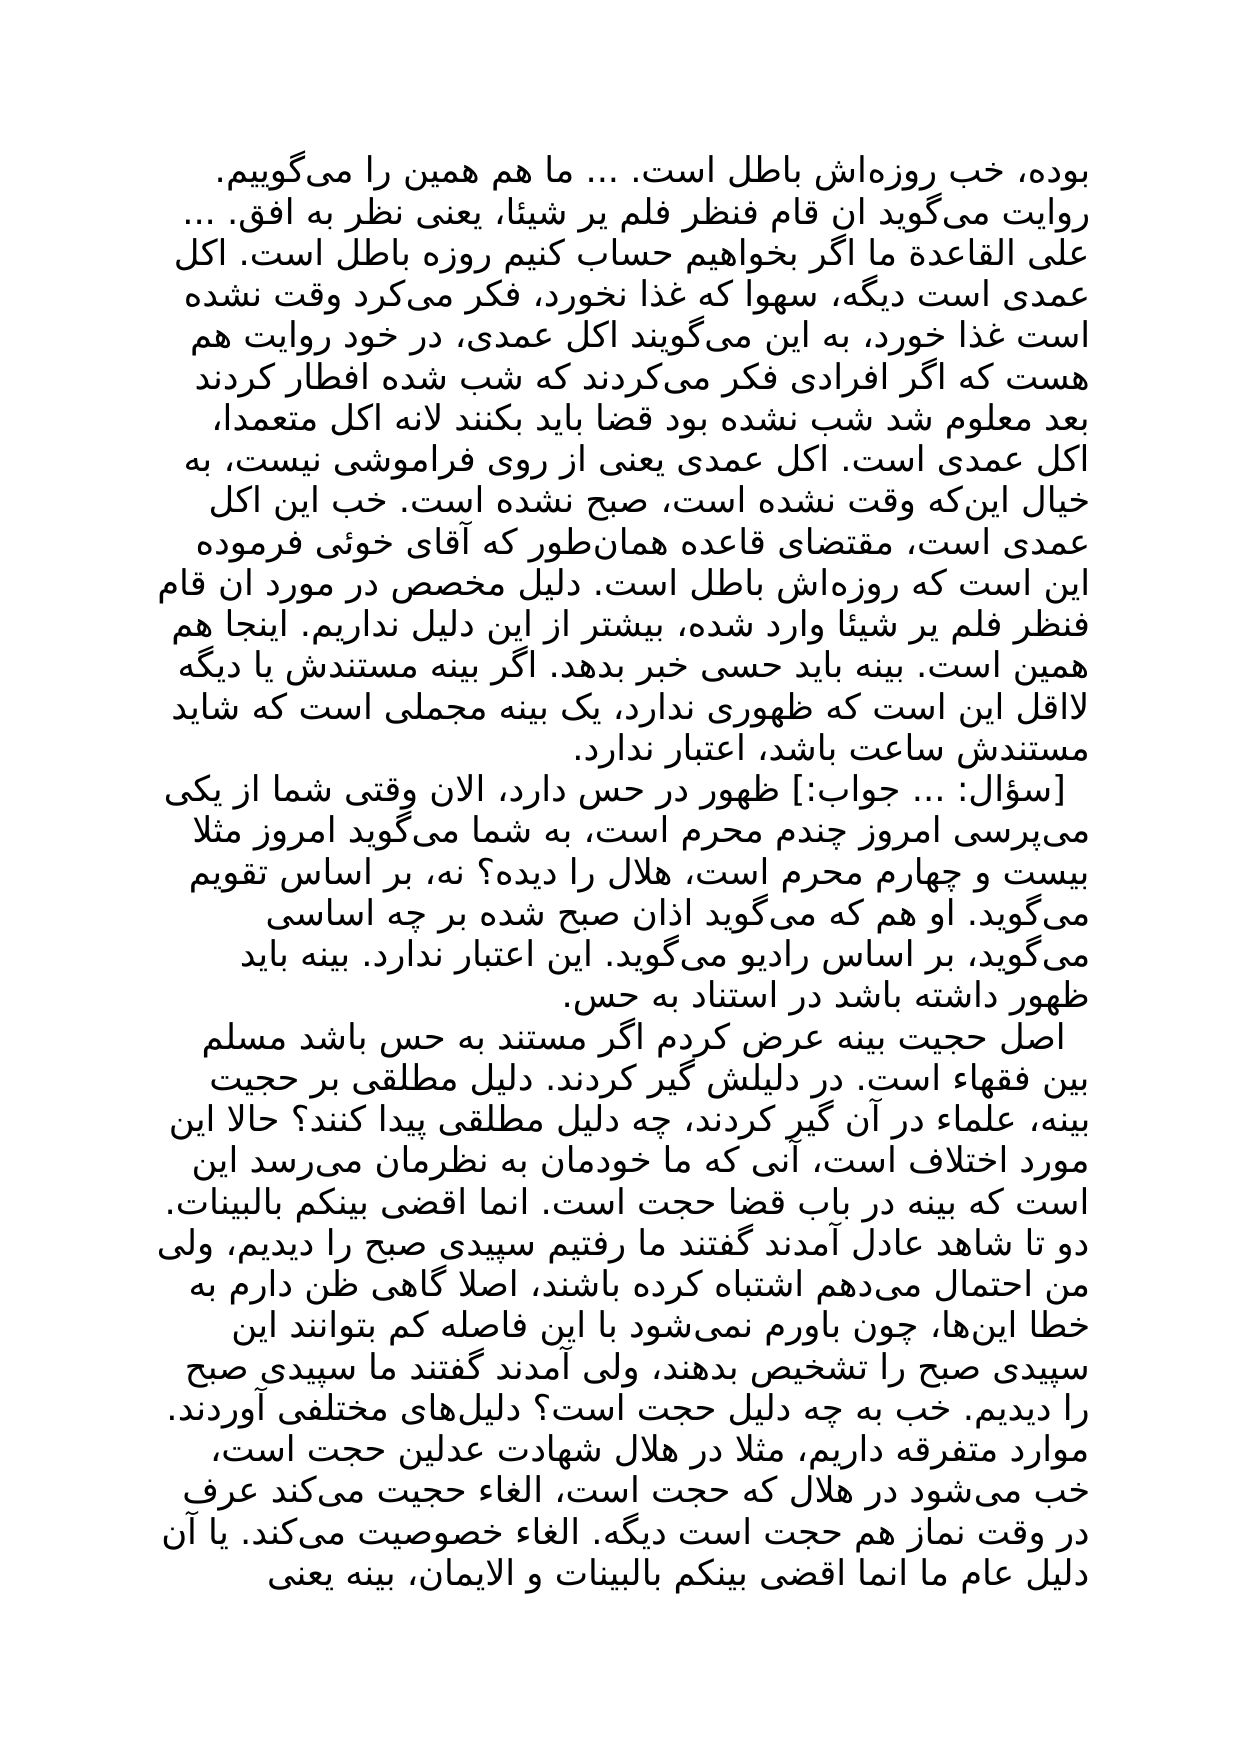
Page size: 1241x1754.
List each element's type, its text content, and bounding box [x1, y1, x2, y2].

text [150, 1016, 1090, 1594]
text [سؤال: ... جواب:] ظهور در حس دارد، ‌الان وقتی شما از یکی می‌‌پرسی امروز چندم محرم است، ‌به شما می‌‌گوید امروز مثلا بیست و چهارم محرم است، هلال را دیده؟ نه، بر اساس تقویم می‌‌گوید. او هم که می‌‌گوید اذان صبح شده بر چه اساسی می‌‌گوید، بر اساس رادیو می‌‌گوید. این اعتبار ندارد. بینه باید ظهور داشته باشد در استناد به حس. [150, 769, 1090, 1016]
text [150, 150, 1090, 769]
